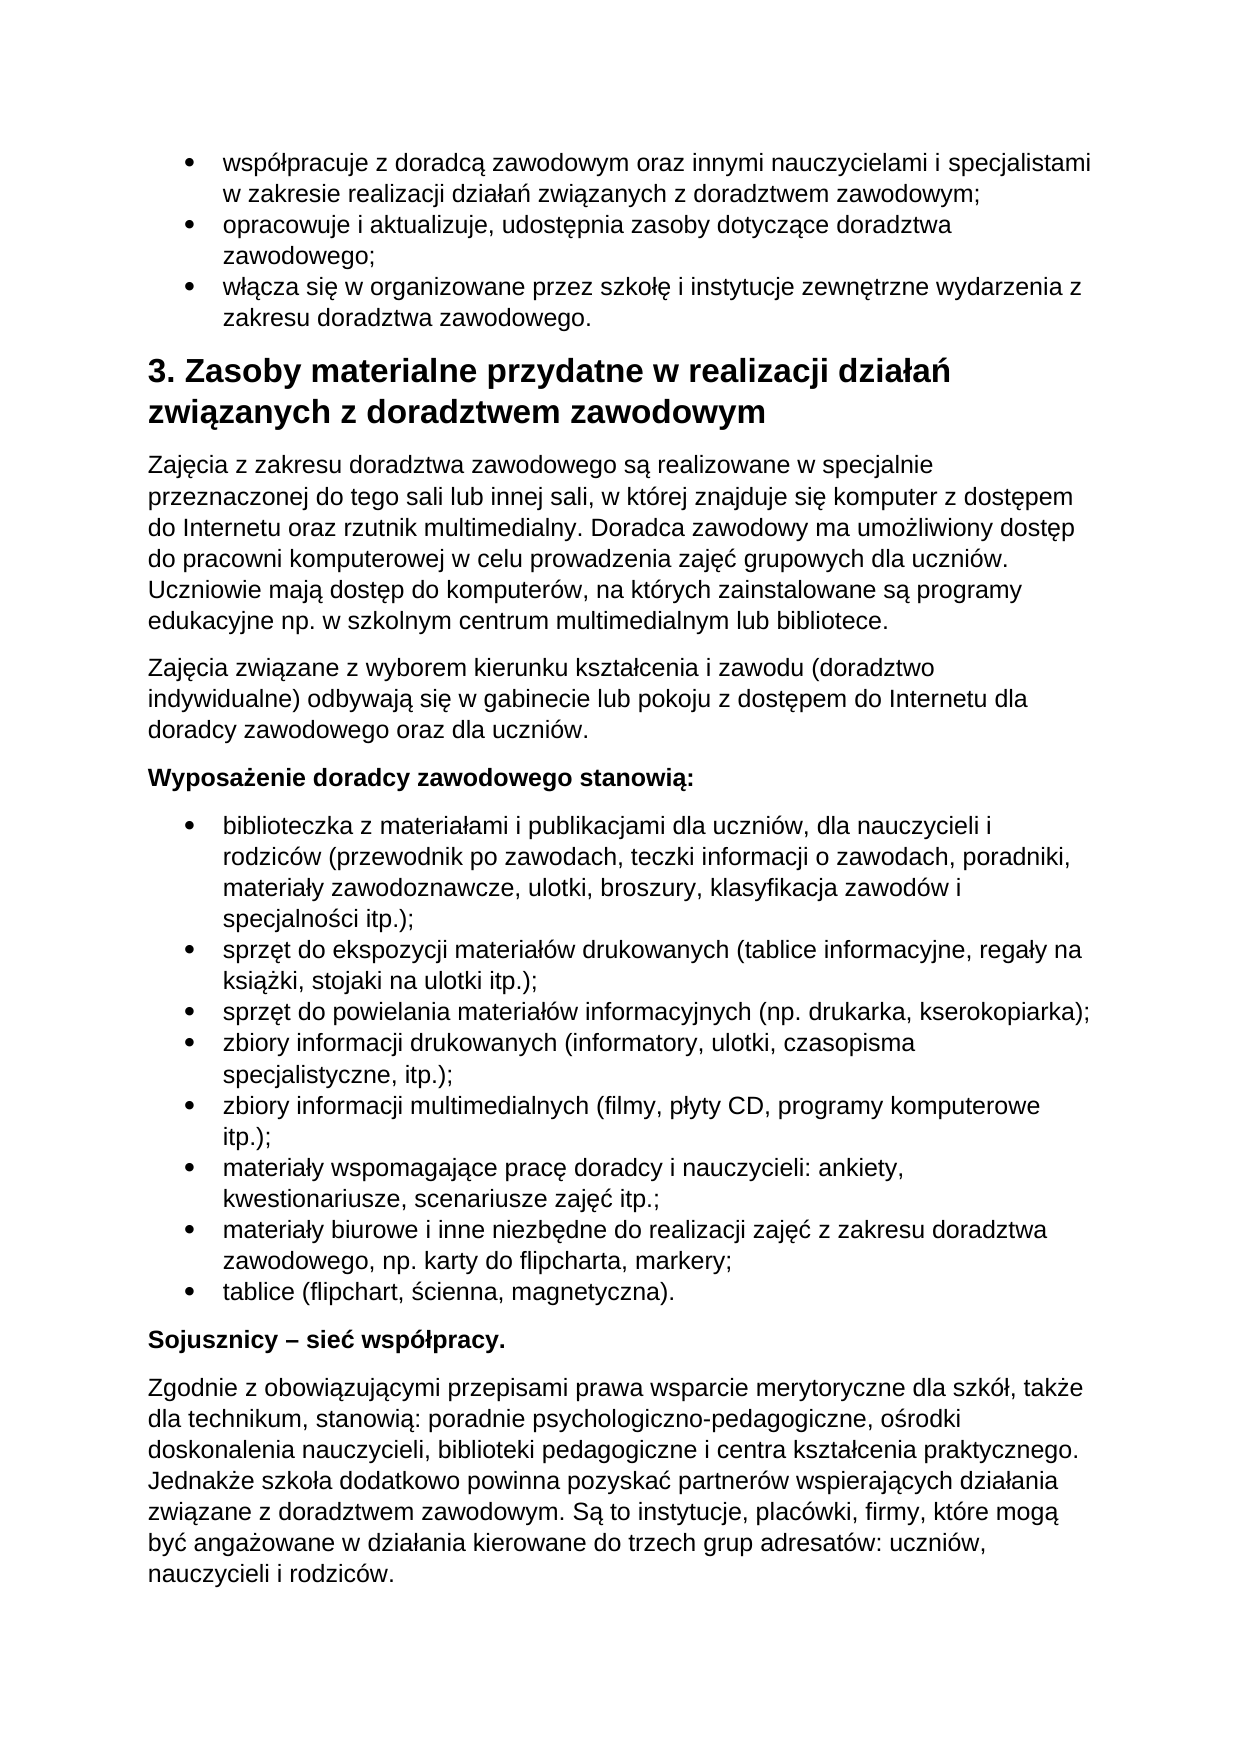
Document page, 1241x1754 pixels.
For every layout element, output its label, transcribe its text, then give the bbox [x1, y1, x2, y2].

text Wyposażenie doradcy zawodowego stanowią: [148, 763, 1093, 792]
list sprzęt do ekspozycji materiałów drukowanych (tablice informacyjne, regały na książki, stojaki na ulotki itp.); [185, 935, 1093, 995]
list tablice (flipchart, ścienna, magnetyczna). [185, 1277, 1093, 1306]
list sprzęt do powielania materiałów informacyjnych (np. drukarka, kserokopiarka); [185, 997, 1093, 1026]
list biblioteczka z materiałami i publikacjami dla uczniów, dla nauczycieli i rodziców (przewodnik po zawodach, teczki informacji o zawodach, poradniki, materiały zawodoznawcze, ulotki, broszury, klasyfikacja zawodów i specjalności itp.); [185, 811, 1093, 933]
text 3. Zasoby materialne przydatne w realizacji działań związanych z doradztwem zawodowym [148, 351, 1093, 431]
text Zgodnie z obowiązującymi przepisami prawa wsparcie merytoryczne dla szkół, także dla technikum, stanowią: poradnie psychologiczno-pedagogiczne, ośrodki doskonalenia nauczycieli, biblioteki pedagogiczne i centra kształcenia praktycznego. Jednakże szkoła dodatkowo powinna pozyskać partnerów wspierających działania związane z doradztwem zawodowym. Są to instytucje, placówki, firmy, które mogą być angażowane w działania kierowane do trzech grup adresatów: uczniów, nauczycieli i rodziców. [148, 1373, 1093, 1588]
list współpracuje z doradcą zawodowym oraz innymi nauczycielami i specjalistami w zakresie realizacji działań związanych z doradztwem zawodowym; [185, 148, 1093, 207]
list włącza się w organizowane przez szkołę i instytucje zewnętrzne wydarzenia z zakresu doradztwa zawodowego. [185, 272, 1093, 332]
list materiały biurowe i inne niezbędne do realizacji zajęć z zakresu doradztwa zawodowego, np. karty do flipcharta, markery; [185, 1215, 1093, 1275]
list materiały wspomagające pracę doradcy i nauczycieli: ankiety, kwestionariusze, scenariusze zajęć itp.; [185, 1153, 1093, 1213]
list opracowuje i aktualizuje, udostępnia zasoby dotyczące doradztwa zawodowego; [185, 210, 1093, 270]
text Zajęcia związane z wyborem kierunku kształcenia i zawodu (doradztwo indywidualne) odbywają się w gabinecie lub pokoju z dostępem do Internetu dla doradcy zawodowego oraz dla uczniów. [148, 653, 1093, 744]
text Sojusznicy – sieć współpracy. [148, 1325, 1093, 1354]
text Zajęcia z zakresu doradztwa zawodowego są realizowane w specjalnie przeznaczonej do tego sali lub innej sali, w której znajduje się komputer z dostępem do Internetu oraz rzutnik multimedialny. Doradca zawodowy ma umożliwiony dostęp do pracowni komputerowej w celu prowadzenia zajęć grupowych dla uczniów. Uczniowie mają dostęp do komputerów, na których zainstalowane są programy edukacyjne np. w szkolnym centrum multimedialnym lub bibliotece. [148, 450, 1093, 634]
list zbiory informacji drukowanych (informatory, ulotki, czasopisma specjalistyczne, itp.); [185, 1028, 1093, 1088]
list zbiory informacji multimedialnych (filmy, płyty CD, programy komputerowe itp.); [185, 1091, 1093, 1151]
